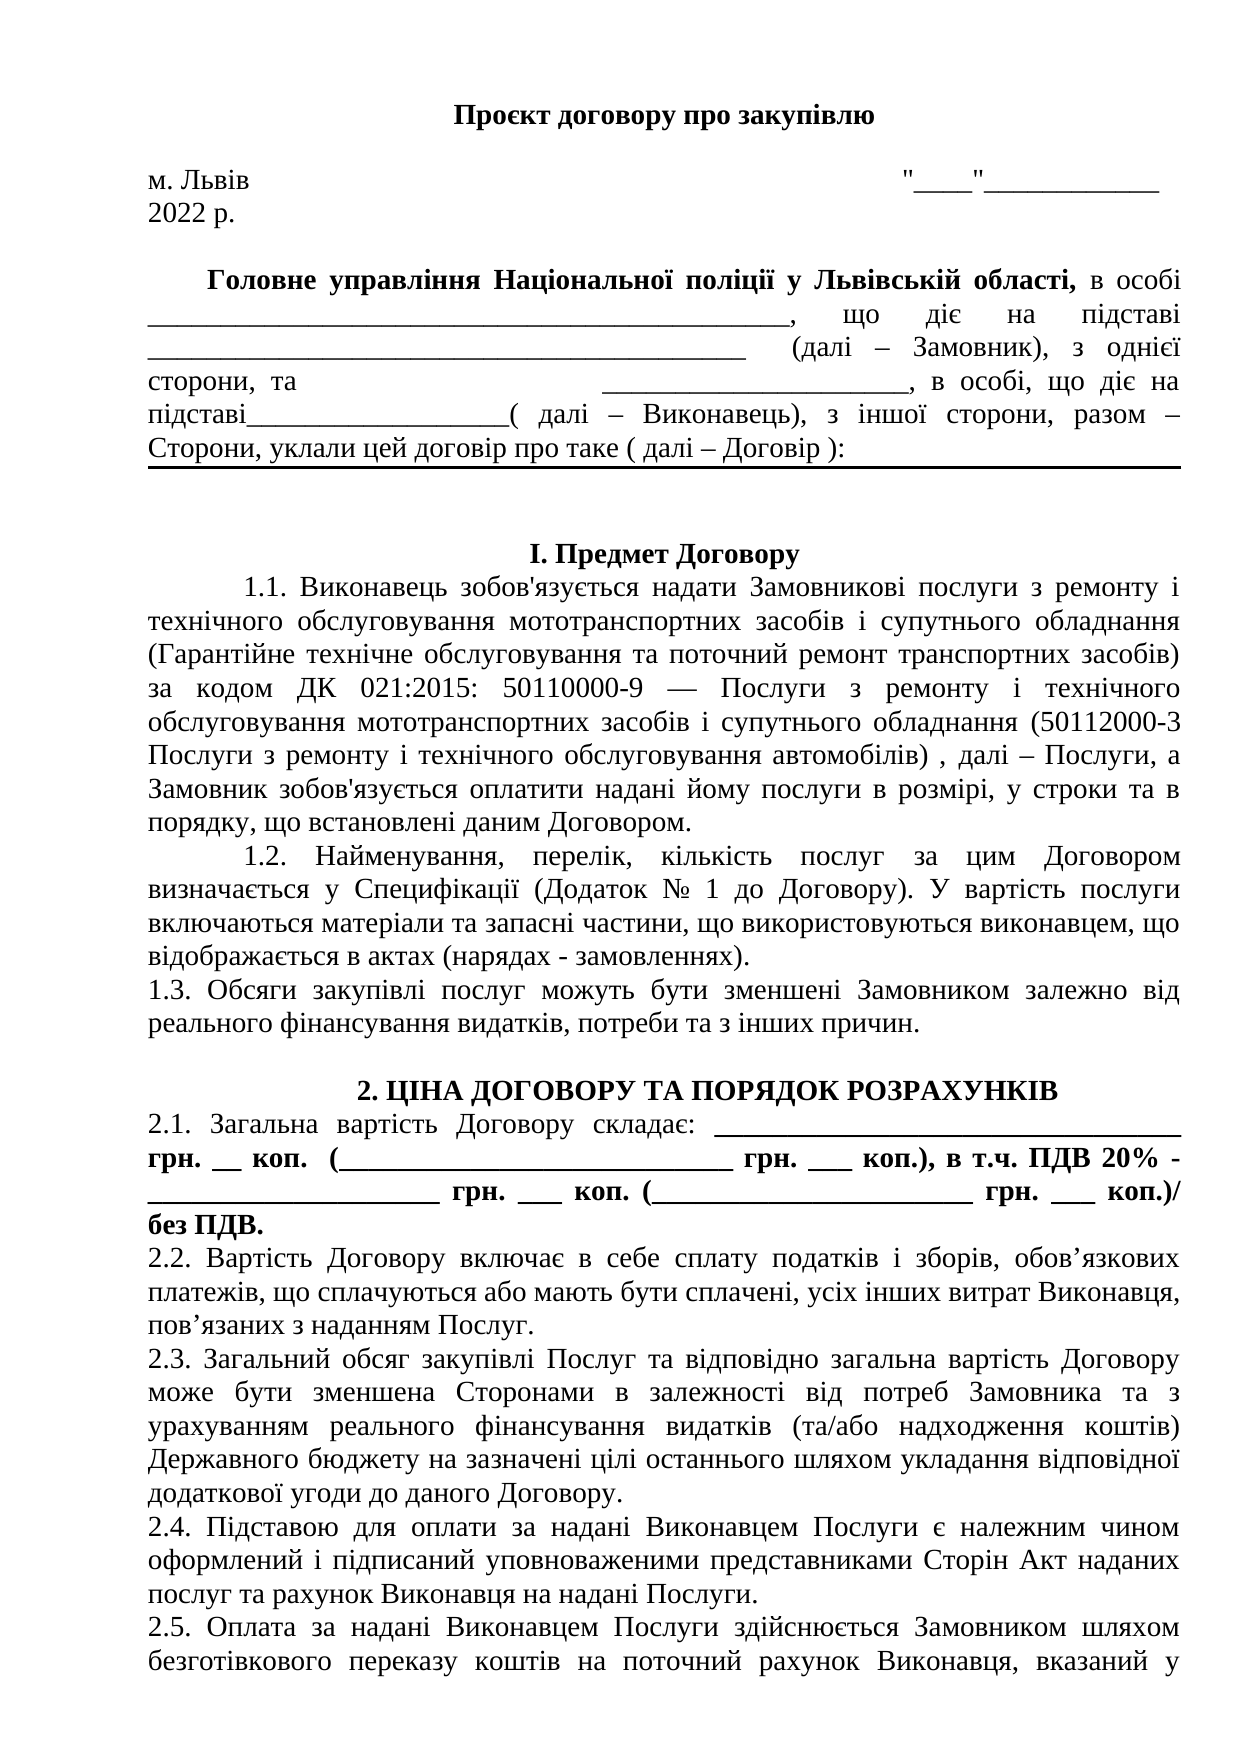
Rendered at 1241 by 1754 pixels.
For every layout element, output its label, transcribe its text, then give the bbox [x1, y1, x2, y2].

text 1.3. Обсяги закупівлі послуг можуть бути зменшені Замовником залежно від реального фінансування видатків, потреби та з інших причин. [148, 972, 1181, 1039]
text I. Предмет Договору [148, 536, 1181, 569]
text 1.2. Найменування, перелік, кількість послуг за цим Договором визначається у Специфікації (Додаток № 1 до Договору). У вартість послуги включаються матеріали та запасні частини, що використовуються виконавцем, що відображається в актах (нарядах - замовленнях). [148, 838, 1181, 972]
text Головне управління Національної поліції у Львівській області, в особі ____________________________________________, що діє на підставі _________________________________________ (далі – Замовник), з однієї сторони, та _____________________, в особі, що діє на підставі__________________( далі – Виконавець), з іншої сторони, разом – Сторони, уклали цей договір про таке ( далі – Договір ): [148, 262, 1181, 466]
text м. Львів "____"____________ 2022 р. [148, 162, 1181, 229]
text 2.4. Підставою для оплати за надані Виконавцем Послуги є належним чином оформлений і підписаний уповноваженими представниками Сторін Акт наданих послуг та рахунок Виконавця на надані Послуги. [148, 1509, 1181, 1609]
text Проєкт договору про закупівлю [148, 107, 1181, 128]
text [148, 1609, 1181, 1676]
text 2.2. Вартість Договору включає в себе сплату податків і зборів, обов’язкових платежів, що сплачуються або мають бути сплачені, усіх інших витрат Виконавця, пов’язаних з наданням Послуг. [148, 1240, 1181, 1341]
text 1.1. Виконавець зобов'язується надати Замовникові послуги з ремонту і технічного обслуговування мототранспортних засобів і супутнього обладнання (Гарантійне технічне обслуговування та поточний ремонт транспортних засобів) за кодом ДК 021:2015: 50110000-9 — Послуги з ремонту і технічного обслуговування мототранспортних засобів і супутнього обладнання (50112000-3 Послуги з ремонту і технічного обслуговування автомобілів) , далі – Послуги, а Замовник зобов'язується оплатити надані йому послуги в розмірі, у строки та в порядку, що встановлені даним Договором. [148, 569, 1181, 838]
text 2.1. Загальна вартість Договору складає: ________________________________ грн. __ коп. (___________________________ грн. ___ коп.), в т.ч. ПДВ 20% - ____________________ грн. ___ коп. (______________________ грн. ___ коп.)/ без ПДВ. [148, 1106, 1181, 1240]
text 2.3. Загальний обсяг закупівлі Послуг та відповідно загальна вартість Договору може бути зменшена Сторонами в залежності від потреб Замовника та з урахуванням реального фінансування видатків (та/або надходження коштів) Державного бюджету на зазначені цілі останнього шляхом укладання відповідної додаткової угоди до даного Договору. [148, 1341, 1181, 1509]
text 2. ЦІНА ДОГОВОРУ ТА ПОРЯДОК РОЗРАХУНКІВ [148, 1073, 1179, 1106]
